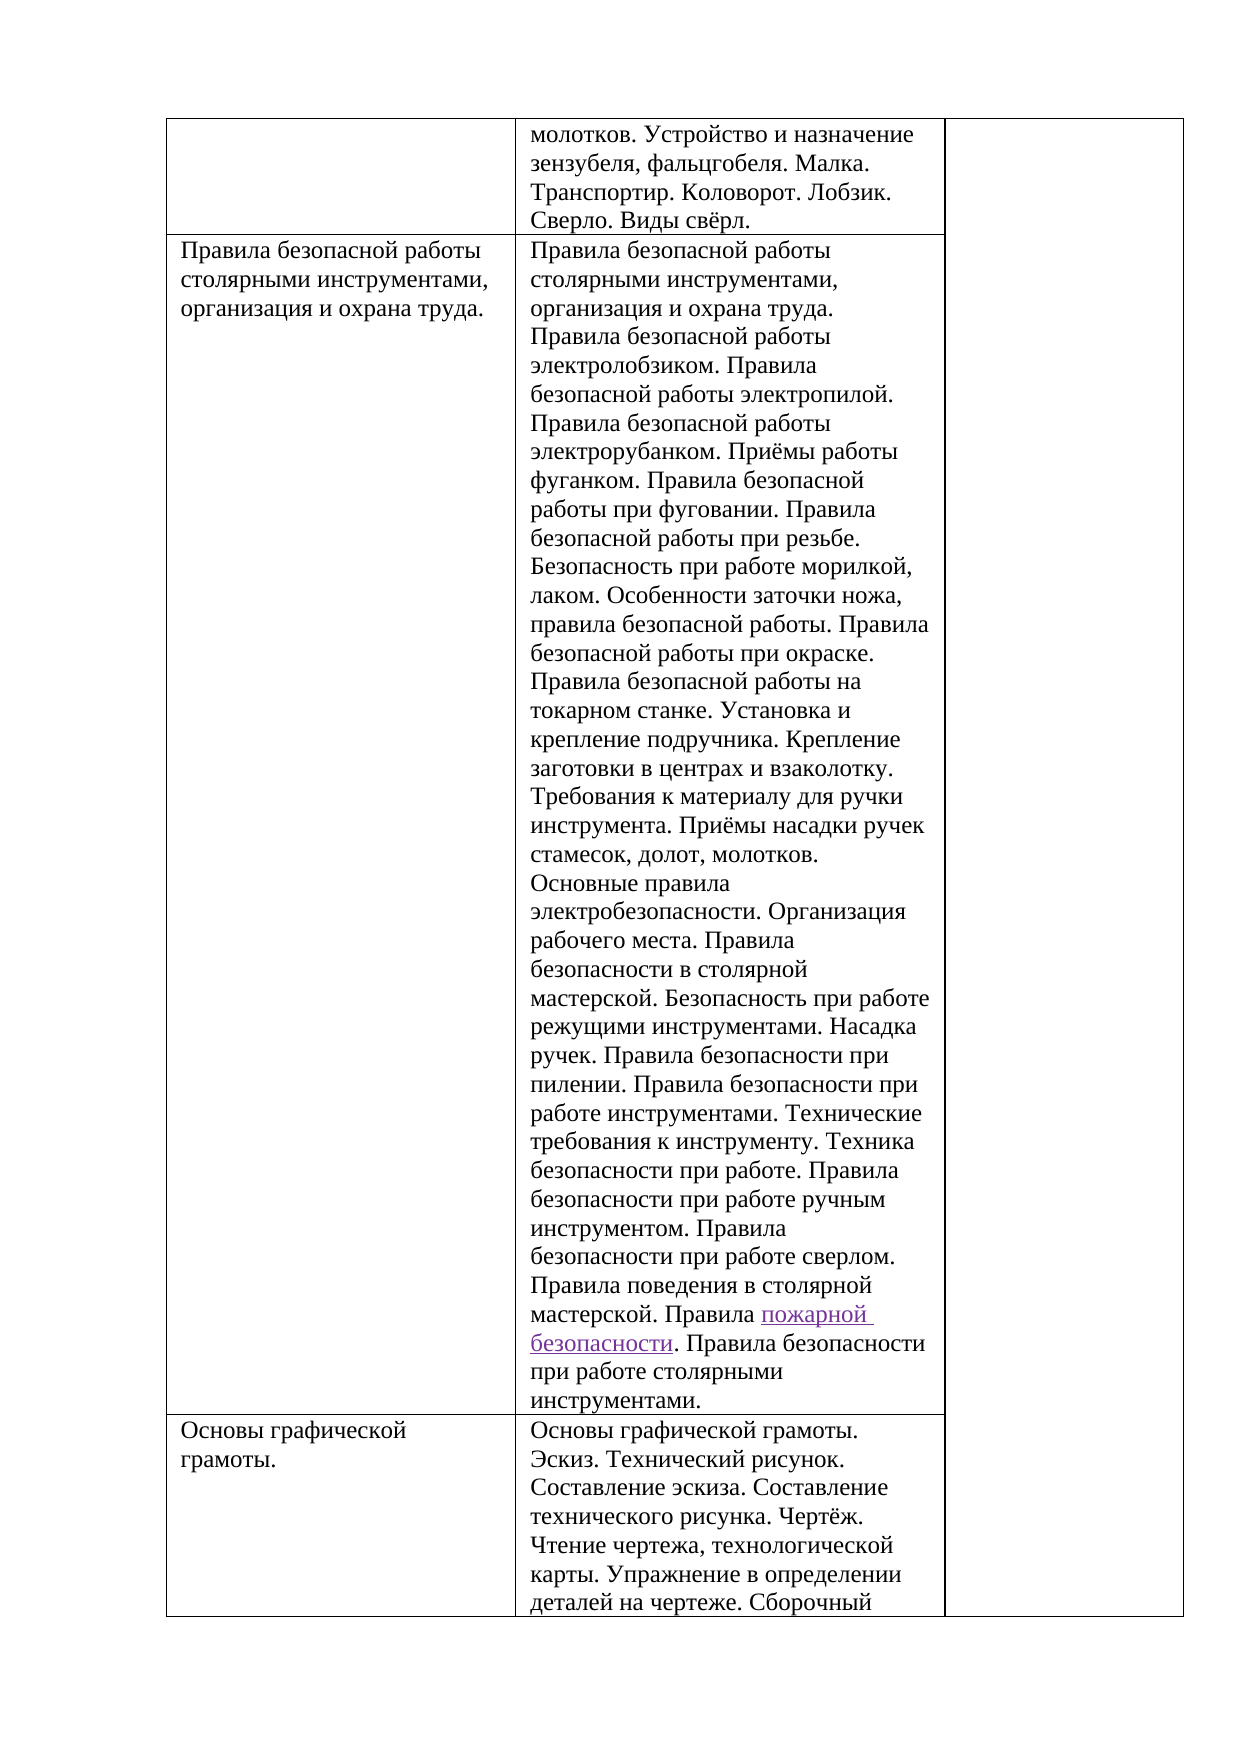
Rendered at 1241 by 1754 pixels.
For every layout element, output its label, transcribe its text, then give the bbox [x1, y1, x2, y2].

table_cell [167, 119, 515, 234]
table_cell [516, 119, 944, 234]
table_cell Правила безопасной работы столярными инструментами, организация и охрана труда. Правила безопасной работы электролобзиком. Правила безопасной работы электропилой. Правила безопасной работы электрорубанком. Приёмы работы фуганком. Правила безопасной работы при фуговании. Правила безопасной работы при резьбе. Безопасность при работе морилкой, лаком. Особенности заточки ножа, правила безопасной работы. Правила безопасной работы при окраске. Правила безопасной работы на токарном станке. Установка и крепление подручника. Крепление заготовки в центрах и взаколотку. Требования к материалу для ручки инструмента. Приёмы насадки ручек стамесок, долот, молотков. Основные правила электробезопасности. Организация рабочего места. Правила безопасности в столярной мастерской. Безопасность при работе режущими инструментами. Насадка ручек. Правила безопасности при пилении. Правила безопасности при работе инструментами. Технические требования к инструменту. Техника безопасности при работе. Правила безопасности при работе ручным инструментом. Правила безопасности при работе сверлом. Правила поведения в столярной мастерской. Правила пожарной безопасности. Правила безопасности при работе столярными инструментами. [516, 235, 944, 1414]
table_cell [516, 1415, 944, 1616]
table_cell Правила безопасной работы столярными инструментами, организация и охрана труда. [167, 235, 515, 1414]
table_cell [167, 1415, 515, 1616]
